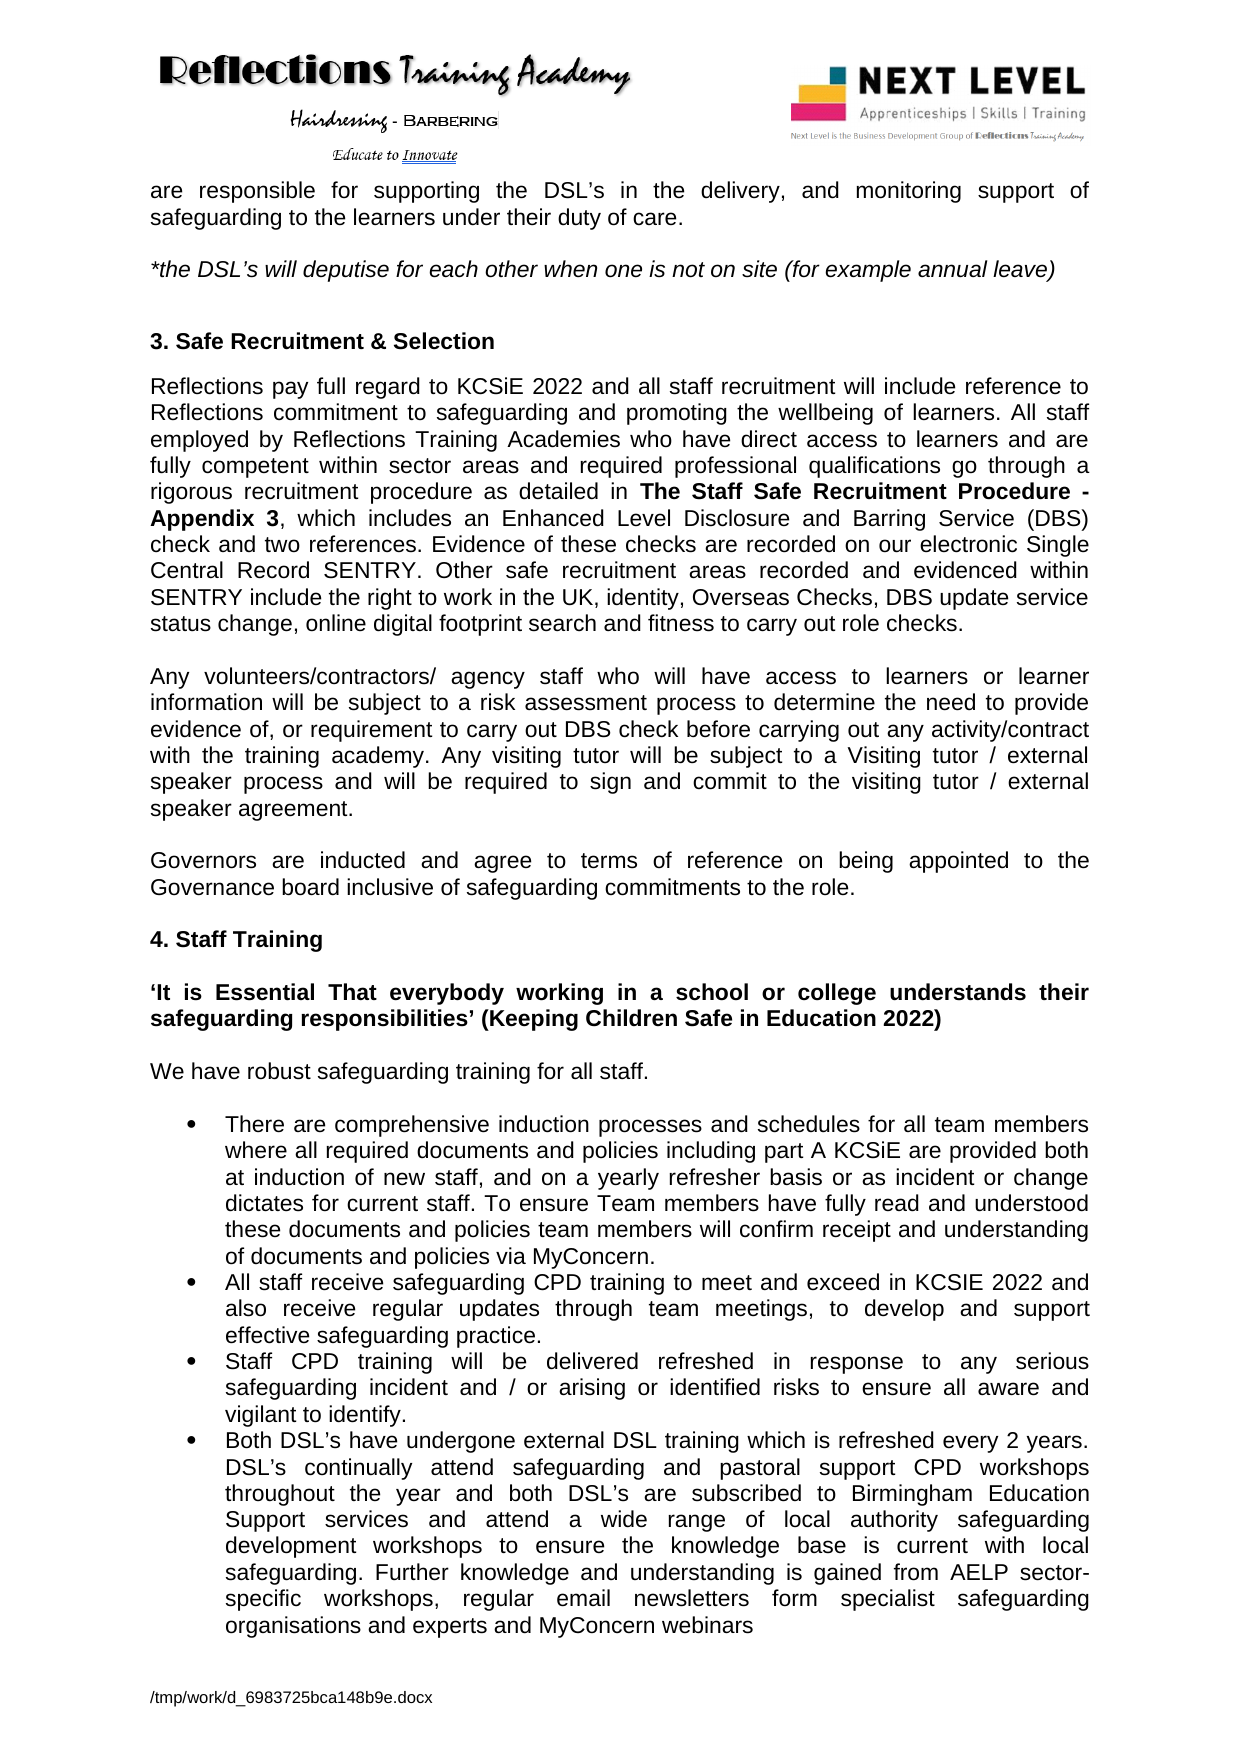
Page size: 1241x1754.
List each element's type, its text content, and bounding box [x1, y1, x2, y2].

list Both DSL’s have undergone external DSL training which is refreshed every 2 years. DSL’s continually attend safeguarding and pastoral support CPD workshops throughout the year and both DSL’s are subscribed to Birmingham Education Support services and attend a wide range of local authority safeguarding development workshops to ensure the knowledge base is current with local safeguarding. Further knowledge and understanding is gained from AELP sector-specific workshops, regular email newsletters form specialist safeguarding organisations and experts and MyConcern webinars [187, 1427, 1090, 1638]
text *the DSL’s will deputise for each other when one is not on site (for example annual leave) [150, 256, 1090, 283]
list There are comprehensive induction processes and schedules for all team members where all required documents and policies including part A KCSiE are provided both at induction of new staff, and on a yearly refresher basis or as incident or change dictates for current staff. To ensure Team members have fully read and understood these documents and policies team members will confirm receipt and understanding of documents and policies via MyConcern. [187, 1111, 1090, 1269]
text Any volunteers/contractors/ agency staff who will have access to learners or learner information will be subject to a risk assessment process to determine the need to provide evidence of, or requirement to carry out DBS check before carrying out any activity/contract with the training academy. Any visiting tutor will be subject to a Visiting tutor / external speaker process and will be required to sign and commit to the visiting tutor / external speaker agreement. [150, 663, 1090, 821]
text ‘It is Essential That everybody working in a school or college understands their safeguarding responsibilities’ (Keeping Children Safe in Education 2022) [150, 979, 1090, 1032]
text Reflections pay full regard to KCSiE 2022 and all staff recruitment will include reference to Reflections commitment to safeguarding and promoting the wellbeing of learners. All staff employed by Reflections Training Academies who have direct access to learners and are fully competent within sector areas and required professional qualifications go through a rigorous recruitment procedure as detailed in The Staff Safe Recruitment Procedure - Appendix 3, which includes an Enhanced Level Disclosure and Barring Service (DBS) check and two references. Evidence of these checks are recorded on our electronic Single Central Record SENTRY. Other safe recruitment areas recorded and evidenced within SENTRY include the right to work in the UK, identity, Overseas Checks, DBS update service status change, online digital footprint search and fitness to carry out role checks. [150, 373, 1090, 636]
text Governors are inducted and agree to terms of reference on being appointed to the Governance board inclusive of safeguarding commitments to the role. [150, 847, 1090, 900]
list All staff receive safeguarding CPD training to meet and exceed in KCSIE 2022 and also receive regular updates through team meetings, to develop and support effective safeguarding practice. [187, 1269, 1090, 1348]
text 4. Staff Training [150, 926, 1090, 953]
text 3. Safe Recruitment & Selection [150, 328, 1090, 354]
picture [791, 65, 1091, 146]
text We have robust safeguarding training for all staff. [150, 1058, 1090, 1084]
picture [149, 47, 638, 170]
list Staff CPD training will be delivered refreshed in response to any serious safeguarding incident and / or arising or identified risks to ensure all aware and vigilant to identify. [187, 1348, 1090, 1427]
